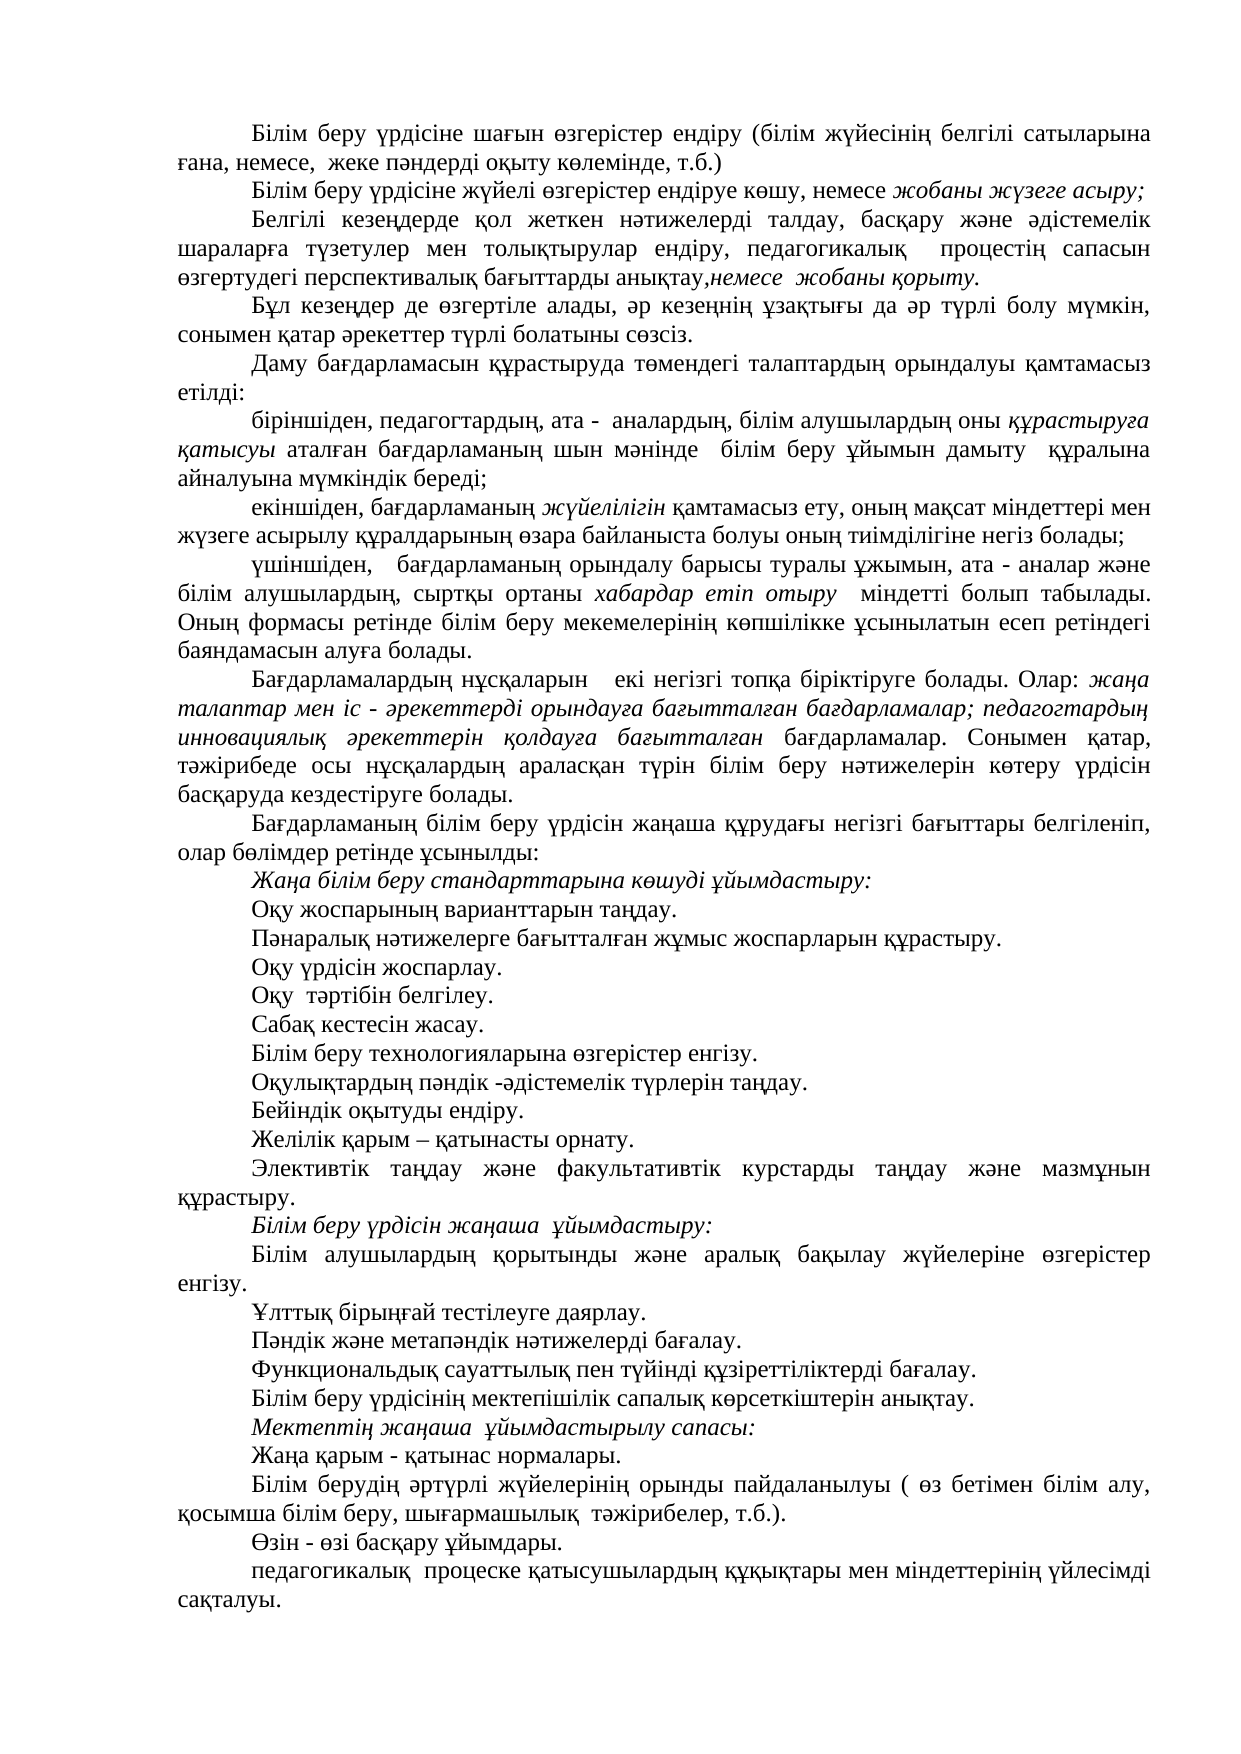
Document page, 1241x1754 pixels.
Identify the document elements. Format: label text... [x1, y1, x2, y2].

text Білім беру технологияларына өзгерістер енгізу. [177, 1038, 1152, 1067]
text Пәндік және метапәндік нәтижелерді бағалау. [177, 1326, 1152, 1354]
text Оқулықтардың пәндік -әдістемелік түрлерін таңдау. [177, 1067, 1152, 1096]
text Жаңа білім беру стандарттарына көшуді ұйымдастыру: [177, 866, 1152, 894]
text Ұлттық бірыңғай тестілеуге даярлау. [177, 1297, 1152, 1326]
text Білім беру үрдісінің мектепішілік сапалық көрсеткіштерін анықтау. [177, 1383, 1152, 1412]
text Функциональдық сауаттылық пен түйінді құзіреттіліктерді бағалау. [177, 1354, 1152, 1383]
text Бейіндік оқытуды ендіру. [177, 1096, 1152, 1124]
text Оқу тәртібін белгілеу. [177, 981, 1152, 1009]
text Оқу жоспарының варианттарын таңдау. [177, 894, 1152, 923]
text Білім беру үрдісін жаңаша ұйымдастыру: [177, 1211, 1152, 1239]
text Мектептің жаңаша ұйымдастырылу сапасы: [177, 1412, 1152, 1441]
text Білім беру үрдісіне жүйелі өзгерістер ендіруе көшу, немесе жобаны жүзеге асыру; [177, 176, 1152, 204]
text Өзін - өзі басқару ұйымдары. [177, 1527, 1152, 1556]
text Элективтік таңдау және факультативтік курстарды таңдау және мазмұнын құрастыру. [177, 1153, 1152, 1211]
text Бұл кезеңдер де өзгертіле алады, әр кезеңнің ұзақтығы да әр түрлі болу мүмкін, сонымен қатар әрекеттер түрлі болатыны сөзсіз. [177, 291, 1152, 348]
text Жаңа қарым - қатынас нормалары. [177, 1441, 1152, 1469]
text Белгілі кезеңдерде қол жеткен нәтижелерді талдау, басқару және әдістемелік шараларға түзетулер мен толықтырулар ендіру, педагогикалық процестің сапасын өзгертудегі перспективалық бағыттарды анықтау,немесе жобаны қорыту. [177, 204, 1152, 291]
text біріншіден, педагогтардың, ата - аналардың, білім алушылардың оны құрастыруға қатысуы аталған бағдарламаның шын мәнінде білім беру ұйымын дамыту құралына айналуына мүмкіндік береді; [177, 406, 1152, 492]
text Білім беру үрдісіне шағын өзгерістер ендіру (білім жүйесінің белгілі сатыларына ғана, немесе, жеке пәндерді оқыту көлемінде, т.б.) [177, 118, 1152, 176]
text Білім алушылардың қорытынды және аралық бақылау жүйелеріне өзгерістер енгізу. [177, 1239, 1152, 1297]
text Даму бағдарламасын құрастыруда төмендегі талаптардың орындалуы қамтамасыз етілді: [177, 348, 1152, 406]
text Пәнаралық нәтижелерге бағытталған жұмыс жоспарларын құрастыру. [177, 923, 1152, 952]
text Желілік қарым – қатынасты орнату. [177, 1124, 1152, 1153]
text Білім берудің әртүрлі жүйелерінің орынды пайдаланылуы ( өз бетімен білім алу, қосымша білім беру, шығармашылық тәжірибелер, т.б.). [177, 1469, 1152, 1527]
text Оқу үрдісін жоспарлау. [177, 952, 1152, 981]
text педагогикалық процеске қатысушылардың құқықтары мен міндеттерінің үйлесімді сақталуы. [177, 1556, 1152, 1613]
text үшіншіден, бағдарламаның орындалу барысы туралы ұжымын, ата - аналар және білім алушылардың, сыртқы ортаны хабардар етіп отыру міндетті болып табылады. Оның формасы ретінде білім беру мекемелерінің көпшілікке ұсынылатын есеп ретіндегі баяндамасын алуға болады. [177, 549, 1152, 664]
text Сабақ кестесін жасау. [177, 1009, 1152, 1038]
text екіншіден, бағдарламаның жүйелілігін қамтамасыз ету, оның мақсат міндеттері мен жүзеге асырылу құралдарының өзара байланыста болуы оның тиімділігіне негіз болады; [177, 492, 1152, 549]
text Бағдарламалардың нұсқаларын екі негізгі топқа біріктіруге болады. Олар: жаңа талаптар мен іс - әрекеттерді орындауға бағытталған бағдарламалар; педагогтардың инновациялық әрекеттерін қолдауға бағытталған бағдарламалар. Сонымен қатар, тәжірибеде осы нұсқалардың араласқан түрін білім беру нәтижелерін көтеру үрдісін басқаруда кездестіруге болады. [177, 664, 1152, 808]
text Бағдарламаның білім беру үрдісін жаңаша құрудағы негізгі бағыттары белгіленіп, олар бөлімдер ретінде ұсынылды: [177, 808, 1152, 866]
